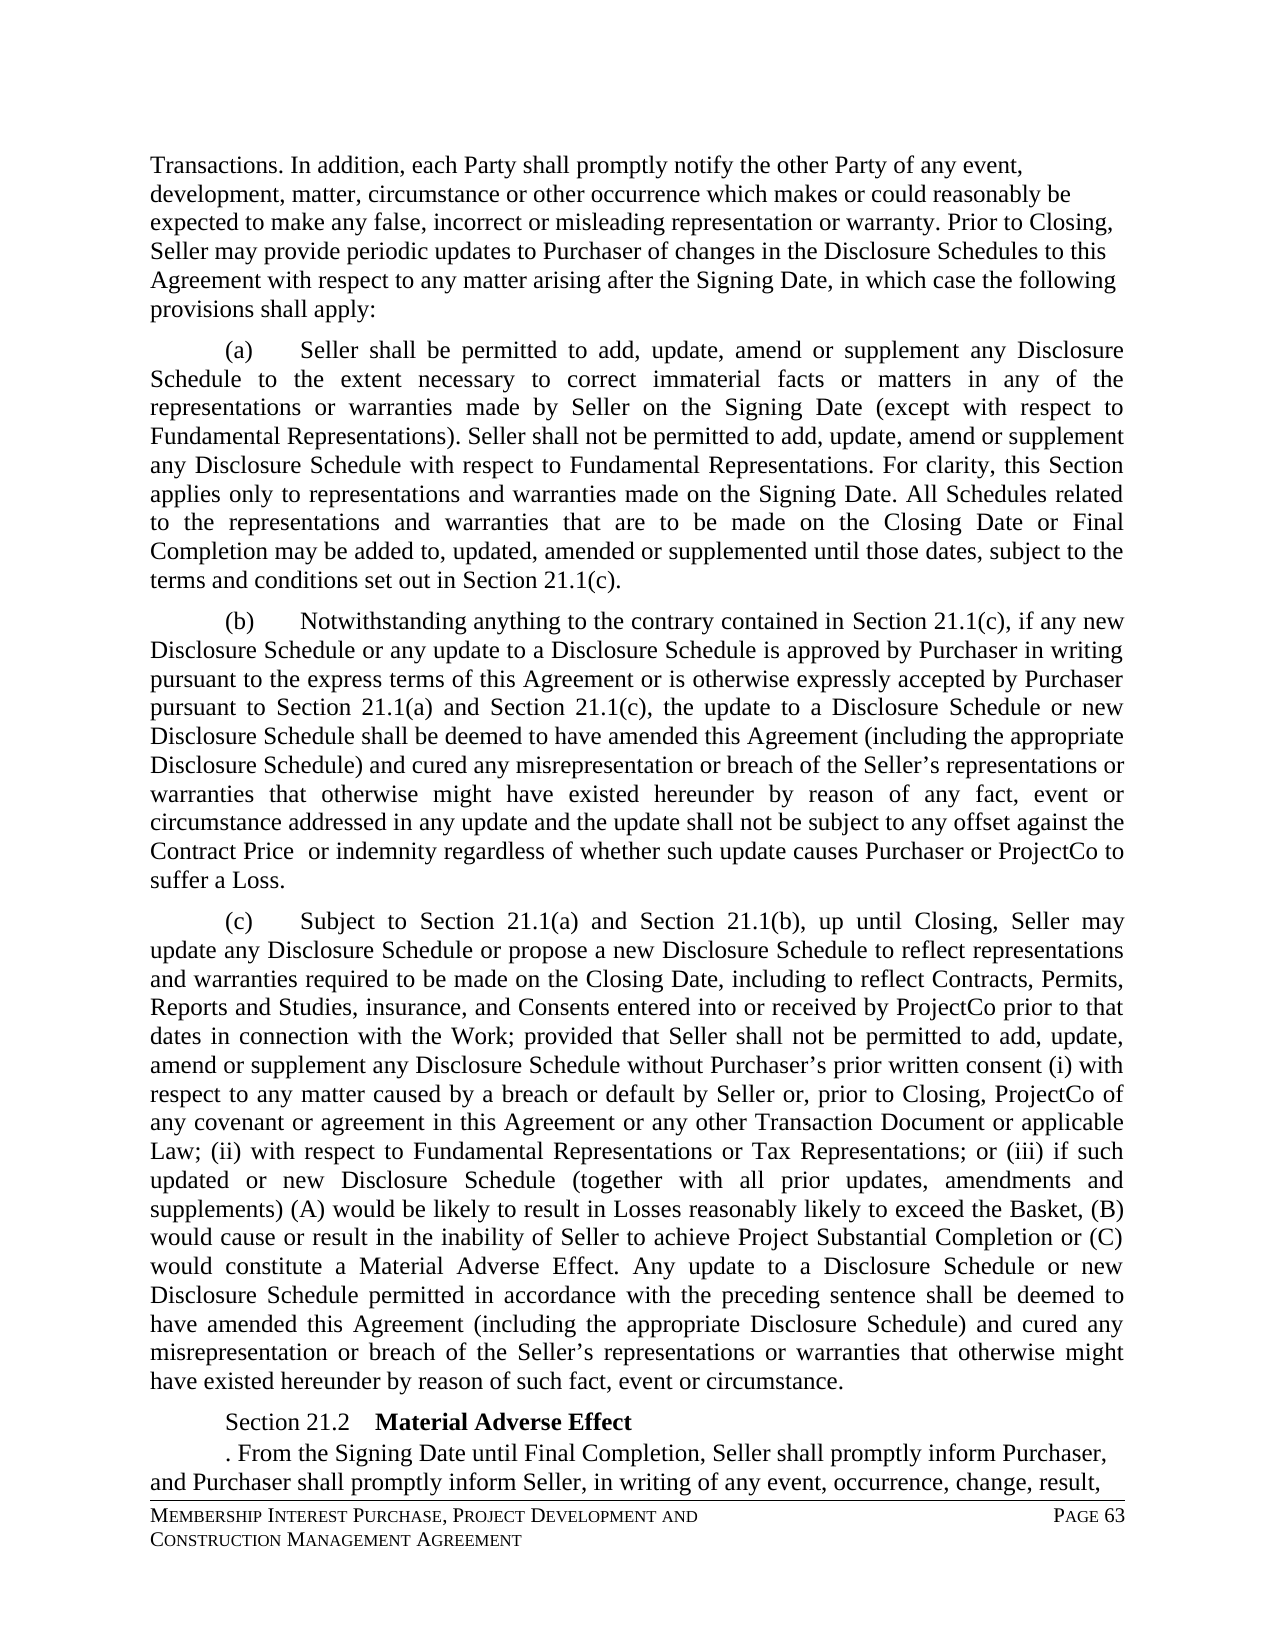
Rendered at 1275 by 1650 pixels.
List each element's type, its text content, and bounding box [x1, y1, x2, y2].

subtitle Notwithstanding anything to the contrary contained in Section 21.1(c), if any new Disclosure Schedule or any update to a Disclosure Schedule is approved by Purchaser in writing pursuant to the express terms of this Agreement or is otherwise expressly accepted by Purchaser pursuant to Section 21.1(a) and Section 21.1(c), the update to a Disclosure Schedule or new Disclosure Schedule shall be deemed to have amended this Agreement (including the appropriate Disclosure Schedule) and cured any misrepresentation or breach of the Seller’s representations or warranties that otherwise might have existed hereunder by reason of any fact, event or circumstance addressed in any update and the update shall not be subject to any offset against the Contract Price or indemnity regardless of whether such update causes Purchaser or ProjectCo to suffer a Loss. [150, 606, 1125, 894]
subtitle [150, 1438, 1125, 1496]
subtitle Material Adverse Effect [150, 1407, 1125, 1436]
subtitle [150, 150, 1125, 322]
subtitle Subject to Section 21.1(a) and Section 21.1(b), up until Closing, Seller may update any Disclosure Schedule or propose a new Disclosure Schedule to reflect representations and warranties required to be made on the Closing Date, including to reflect Contracts, Permits, Reports and Studies, insurance, and Consents entered into or received by ProjectCo prior to that dates in connection with the Work; provided that Seller shall not be permitted to add, update, amend or supplement any Disclosure Schedule without Purchaser’s prior written consent (i) with respect to any matter caused by a breach or default by Seller or, prior to Closing, ProjectCo of any covenant or agreement in this Agreement or any other Transaction Document or applicable Law; (ii) with respect to Fundamental Representations or Tax Representations; or (iii) if such updated or new Disclosure Schedule (together with all prior updates, amendments and supplements) (A) would be likely to result in Losses reasonably likely to exceed the Basket, (B) would cause or result in the inability of Seller to achieve Project Substantial Completion or (C) would constitute a Material Adverse Effect. Any update to a Disclosure Schedule or new Disclosure Schedule permitted in accordance with the preceding sentence shall be deemed to have amended this Agreement (including the appropriate Disclosure Schedule) and cured any misrepresentation or breach of the Seller’s representations or warranties that otherwise might have existed hereunder by reason of such fact, event or circumstance. [150, 906, 1125, 1395]
subtitle Seller shall be permitted to add, update, amend or supplement any Disclosure Schedule to the extent necessary to correct immaterial facts or matters in any of the representations or warranties made by Seller on the Signing Date (except with respect to Fundamental Representations). Seller shall not be permitted to add, update, amend or supplement any Disclosure Schedule with respect to Fundamental Representations. For clarity, this Section applies only to representations and warranties made on the Signing Date. All Schedules related to the representations and warranties that are to be made on the Closing Date or Final Completion may be added to, updated, amended or supplemented until those dates, subject to the terms and conditions set out in Section 21.1(c). [150, 335, 1125, 594]
